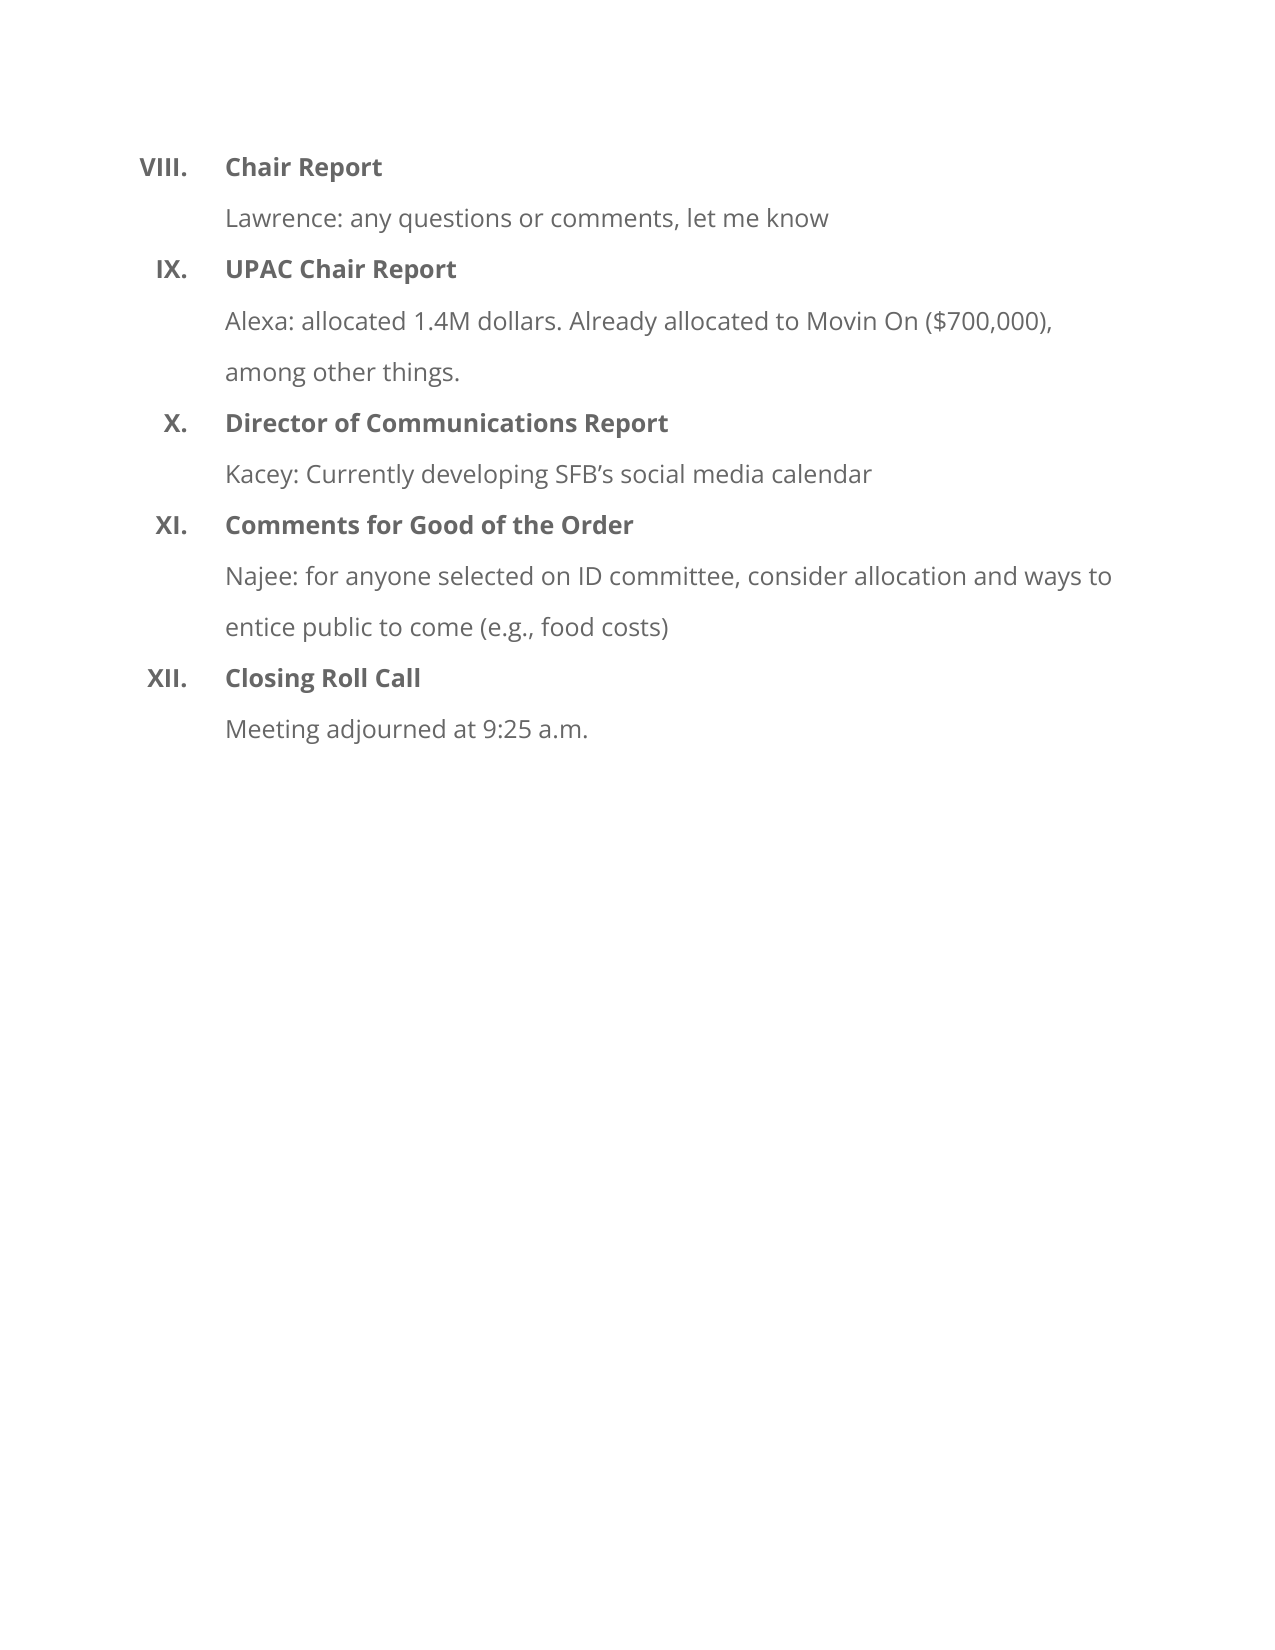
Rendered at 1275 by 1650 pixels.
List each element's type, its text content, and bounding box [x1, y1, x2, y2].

list UPAC Chair Report [187, 252, 1125, 286]
list Comments for Good of the Order [187, 507, 1125, 541]
text Najee: for anyone selected on ID committee, consider allocation and ways to entice public to come (e.g., food costs) [225, 558, 1125, 643]
list Director of Communications Report [187, 405, 1125, 439]
list Closing Roll Call [187, 660, 1125, 694]
text Kacey: Currently developing SFB’s social media calendar [225, 456, 1125, 490]
text Alexa: allocated 1.4M dollars. Already allocated to Movin On ($700,000), among other things. [225, 303, 1125, 388]
list Chair Report [187, 150, 1125, 184]
text Meeting adjourned at 9:25 a.m. [225, 711, 1125, 746]
text Lawrence: any questions or comments, let me know [225, 201, 1125, 235]
